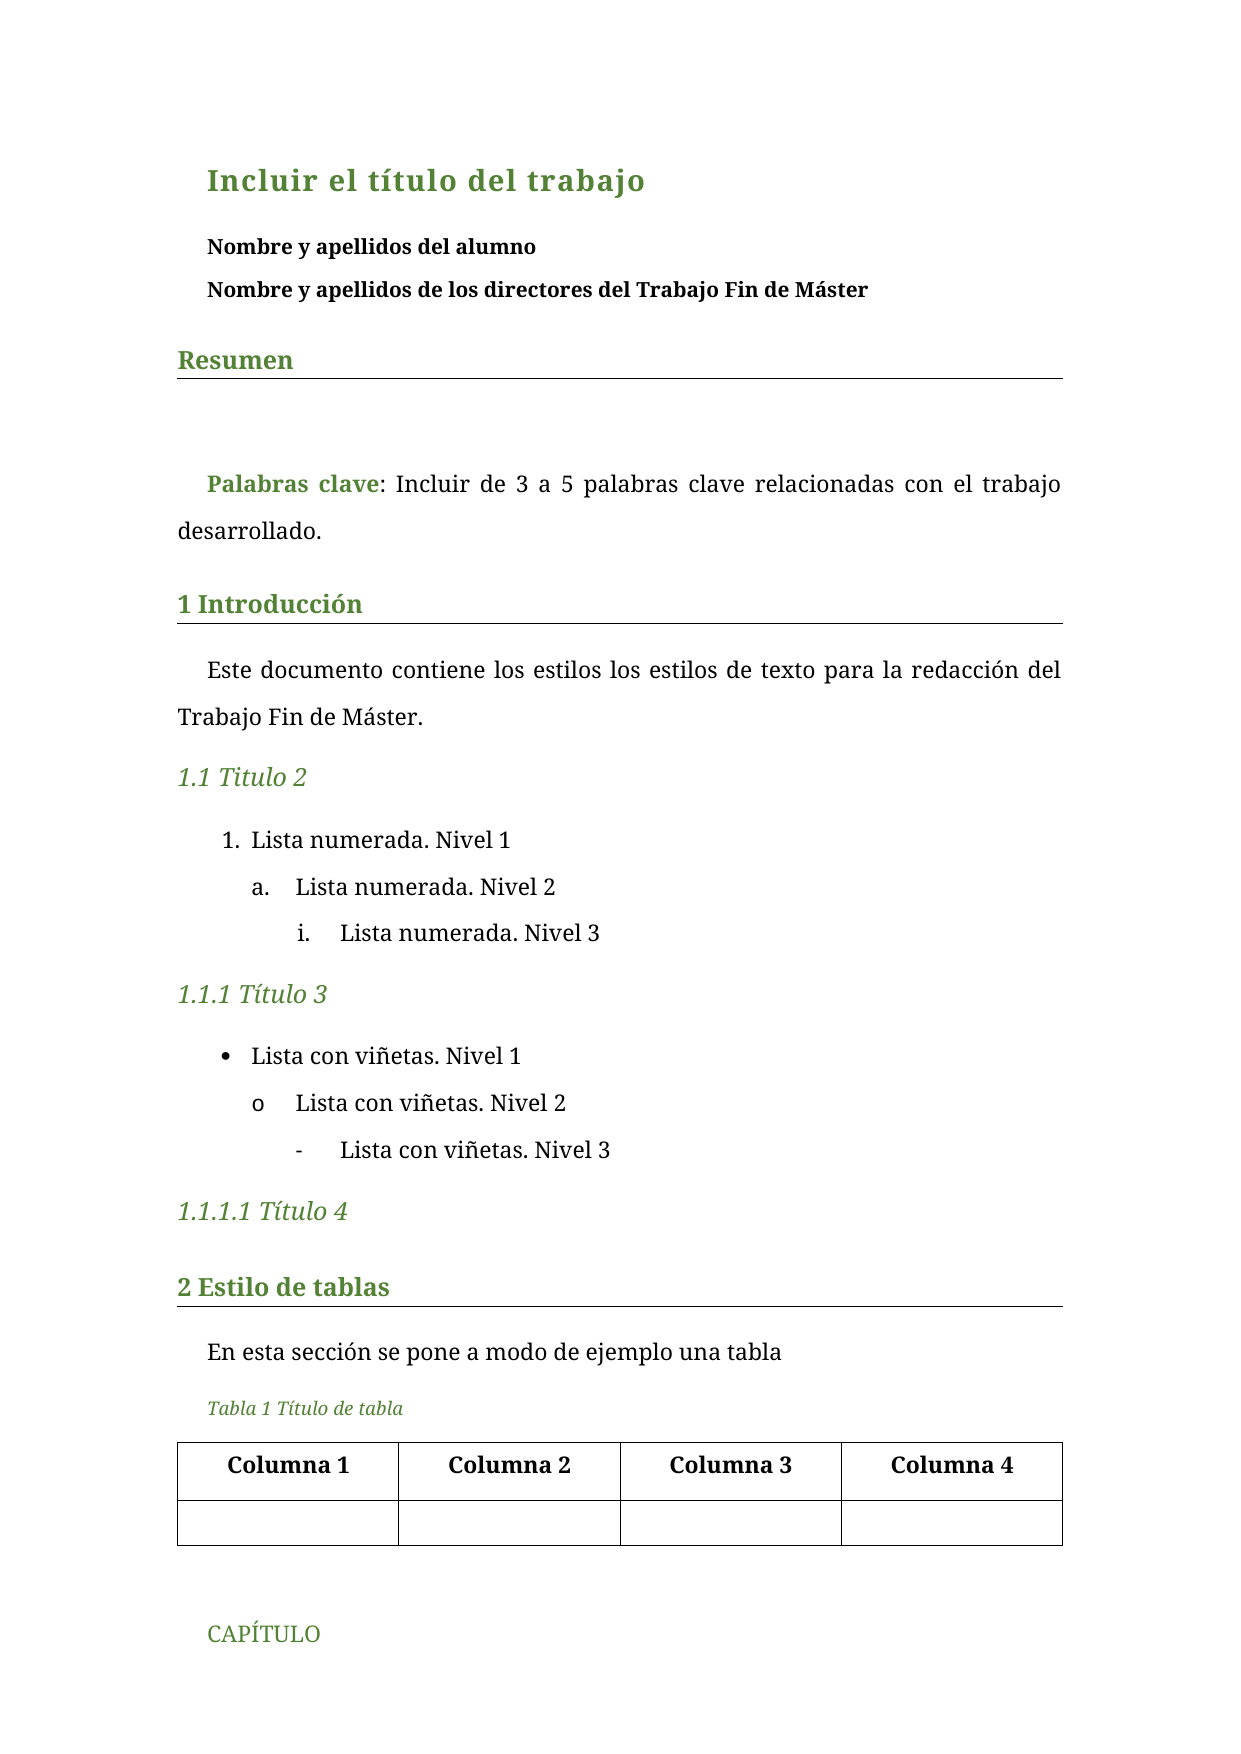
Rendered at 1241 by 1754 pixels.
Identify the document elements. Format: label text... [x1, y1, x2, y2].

text Nombre y apellidos de los directores del Trabajo Fin de Máster [177, 275, 1063, 303]
text Palabras clave: Incluir de 3 a 5 palabras clave relacionadas con el trabajo desarrollado. [177, 468, 1063, 547]
list Lista con viñetas. Nivel 2 [251, 1087, 1063, 1118]
subtitle Título 4 [177, 1193, 1063, 1228]
table_cell [621, 1501, 841, 1545]
table_header Columna 3 [621, 1443, 841, 1500]
table_header Columna 4 [842, 1443, 1062, 1500]
table_header Columna 2 [399, 1443, 620, 1500]
subtitle Incluir el título del trabajo [177, 160, 1063, 200]
list Lista numerada. Nivel 3 [310, 917, 1063, 949]
subtitle Resumen [177, 342, 1063, 378]
table_cell [842, 1501, 1062, 1545]
list Lista numerada. Nivel 1 [222, 824, 1063, 855]
text Nombre y apellidos del alumno [177, 232, 1063, 261]
subtitle Introducción [177, 587, 1063, 623]
text En esta sección se pone a modo de ejemplo una tabla [177, 1336, 1063, 1367]
text Tabla 1 Título de tabla [177, 1396, 1063, 1421]
table_cell [399, 1501, 620, 1545]
subtitle Titulo 2 [177, 760, 1063, 794]
list Lista numerada. Nivel 2 [251, 871, 1063, 902]
text Este documento contiene los estilos los estilos de texto para la redacción del Trabajo Fin de Máster. [177, 654, 1063, 732]
list Lista con viñetas. Nivel 3 [295, 1134, 1063, 1165]
list Lista con viñetas. Nivel 1 [222, 1040, 1063, 1072]
table_cell [178, 1501, 398, 1545]
table_header Columna 1 [178, 1443, 398, 1500]
subtitle Estilo de tablas [177, 1269, 1063, 1306]
subtitle Título 3 [177, 977, 1063, 1011]
